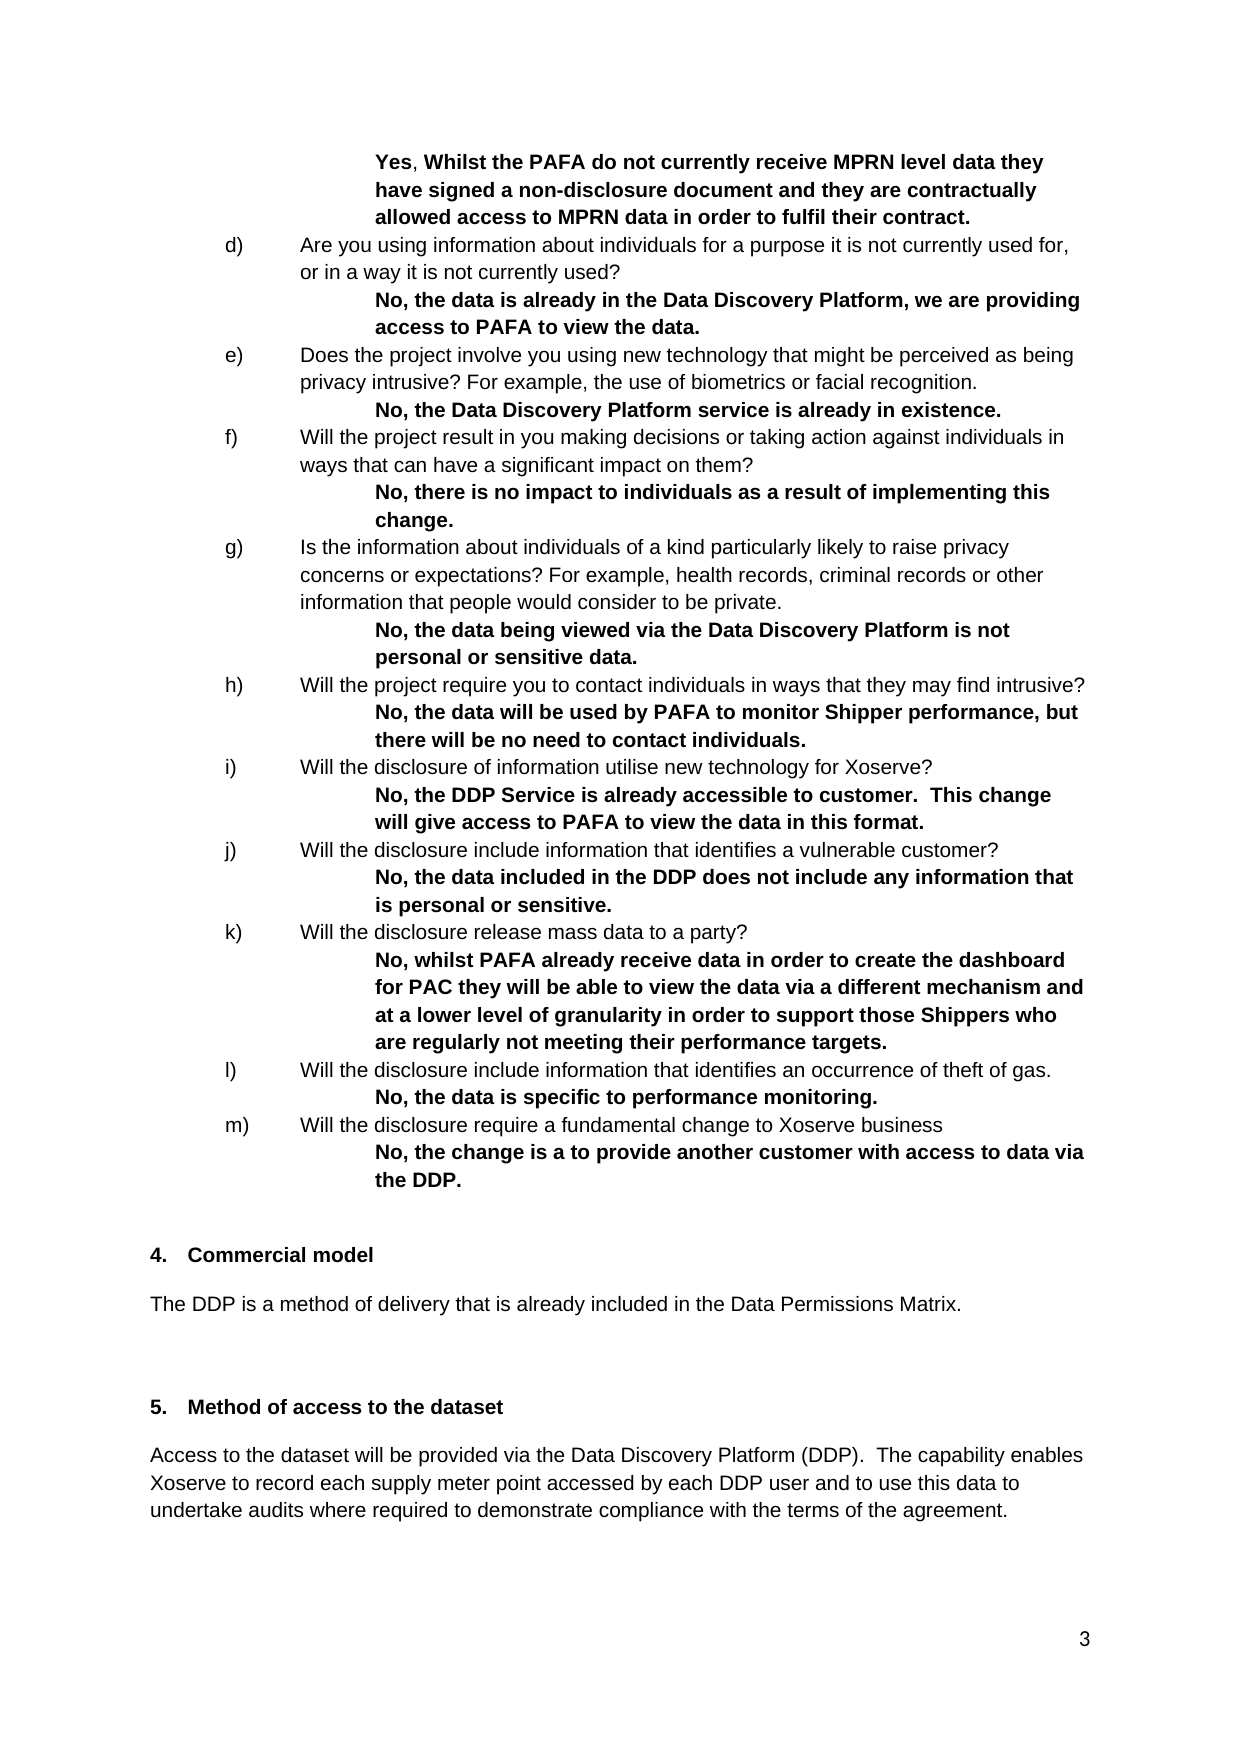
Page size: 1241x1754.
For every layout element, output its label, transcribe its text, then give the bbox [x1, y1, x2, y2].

text The DDP is a method of delivery that is already included in the Data Permissions Matrix. [150, 1292, 1090, 1316]
text No, the DDP Service is already accessible to customer. This change will give access to PAFA to view the data in this format. [375, 782, 1090, 834]
text h) Will the project require you to contact individuals in ways that they may find intrusive? [225, 672, 1090, 696]
text No, the data is specific to performance monitoring. [300, 1085, 1090, 1109]
text No, the data included in the DDP does not include any information that is personal or sensitive. [375, 865, 1090, 916]
text No, the data is already in the Data Discovery Platform, we are providing access to PAFA to view the data. [375, 287, 1090, 339]
text e) Does the project involve you using new technology that might be perceived as being privacy intrusive? For example, the use of biometrics or facial recognition. [225, 342, 1090, 394]
text k) Will the disclosure release mass data to a party? [225, 920, 1090, 944]
text No, the change is a to provide another customer with access to data via the DDP. [375, 1140, 1090, 1191]
text f) Will the project result in you making decisions or taking action against individuals in ways that can have a significant impact on them? [225, 425, 1090, 476]
text No, the data being viewed via the Data Discovery Platform is not personal or sensitive data. [375, 617, 1090, 669]
text Yes, Whilst the PAFA do not currently receive MPRN level data they have signed a non-disclosure document and they are contractually allowed access to MPRN data in order to fulfil their contract. [375, 150, 1090, 229]
text d) Are you using information about individuals for a purpose it is not currently used for, or in a way it is not currently used? [225, 232, 1090, 284]
text g) Is the information about individuals of a kind particularly likely to raise privacy concerns or expectations? For example, health records, criminal records or other information that people would consider to be private. [225, 535, 1090, 614]
list Commercial model [150, 1243, 1090, 1267]
text Access to the dataset will be provided via the Data Discovery Platform (DDP). The capability enables Xoserve to record each supply meter point accessed by each DDP user and to use this data to undertake audits where required to demonstrate compliance with the terms of the agreement. [150, 1443, 1090, 1522]
text j) Will the disclosure include information that identifies a vulnerable customer? [225, 837, 1090, 861]
text No, the data will be used by PAFA to monitor Shipper performance, but there will be no need to contact individuals. [375, 700, 1090, 751]
list Method of access to the dataset [150, 1395, 1090, 1419]
text i) Will the disclosure of information utilise new technology for Xoserve? [225, 755, 1090, 779]
text No, the Data Discovery Platform service is already in existence. [300, 397, 1090, 421]
text l) Will the disclosure include information that identifies an occurrence of theft of gas. [225, 1057, 1090, 1081]
text m) Will the disclosure require a fundamental change to Xoserve business [225, 1112, 1090, 1136]
text No, there is no impact to individuals as a result of implementing this change. [375, 480, 1090, 531]
text No, whilst PAFA already receive data in order to create the dashboard for PAC they will be able to view the data via a different mechanism and at a lower level of granularity in order to support those Shippers who are regularly not meeting their performance targets. [375, 947, 1090, 1054]
